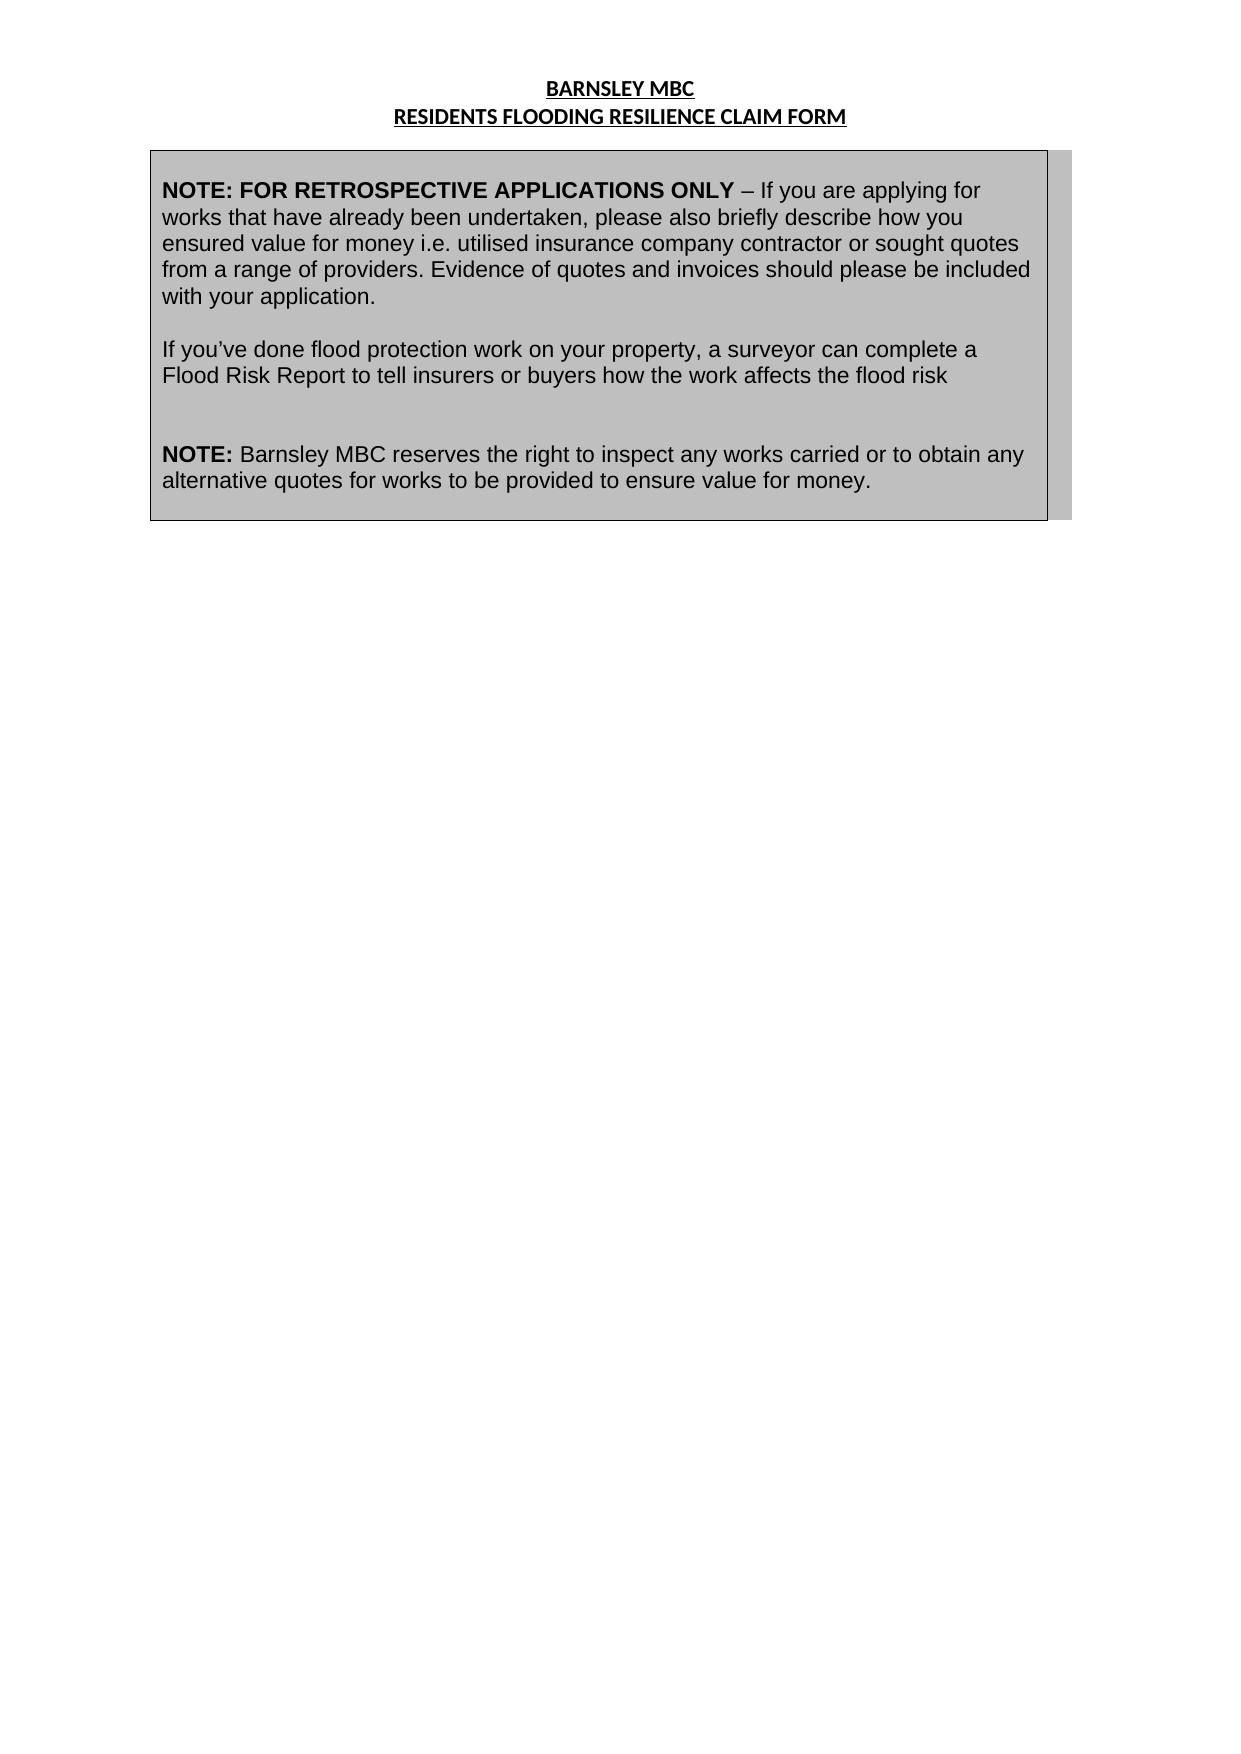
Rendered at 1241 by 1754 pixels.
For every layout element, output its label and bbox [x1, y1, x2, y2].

table_cell [1048, 150, 1072, 520]
table_cell [151, 151, 1047, 520]
